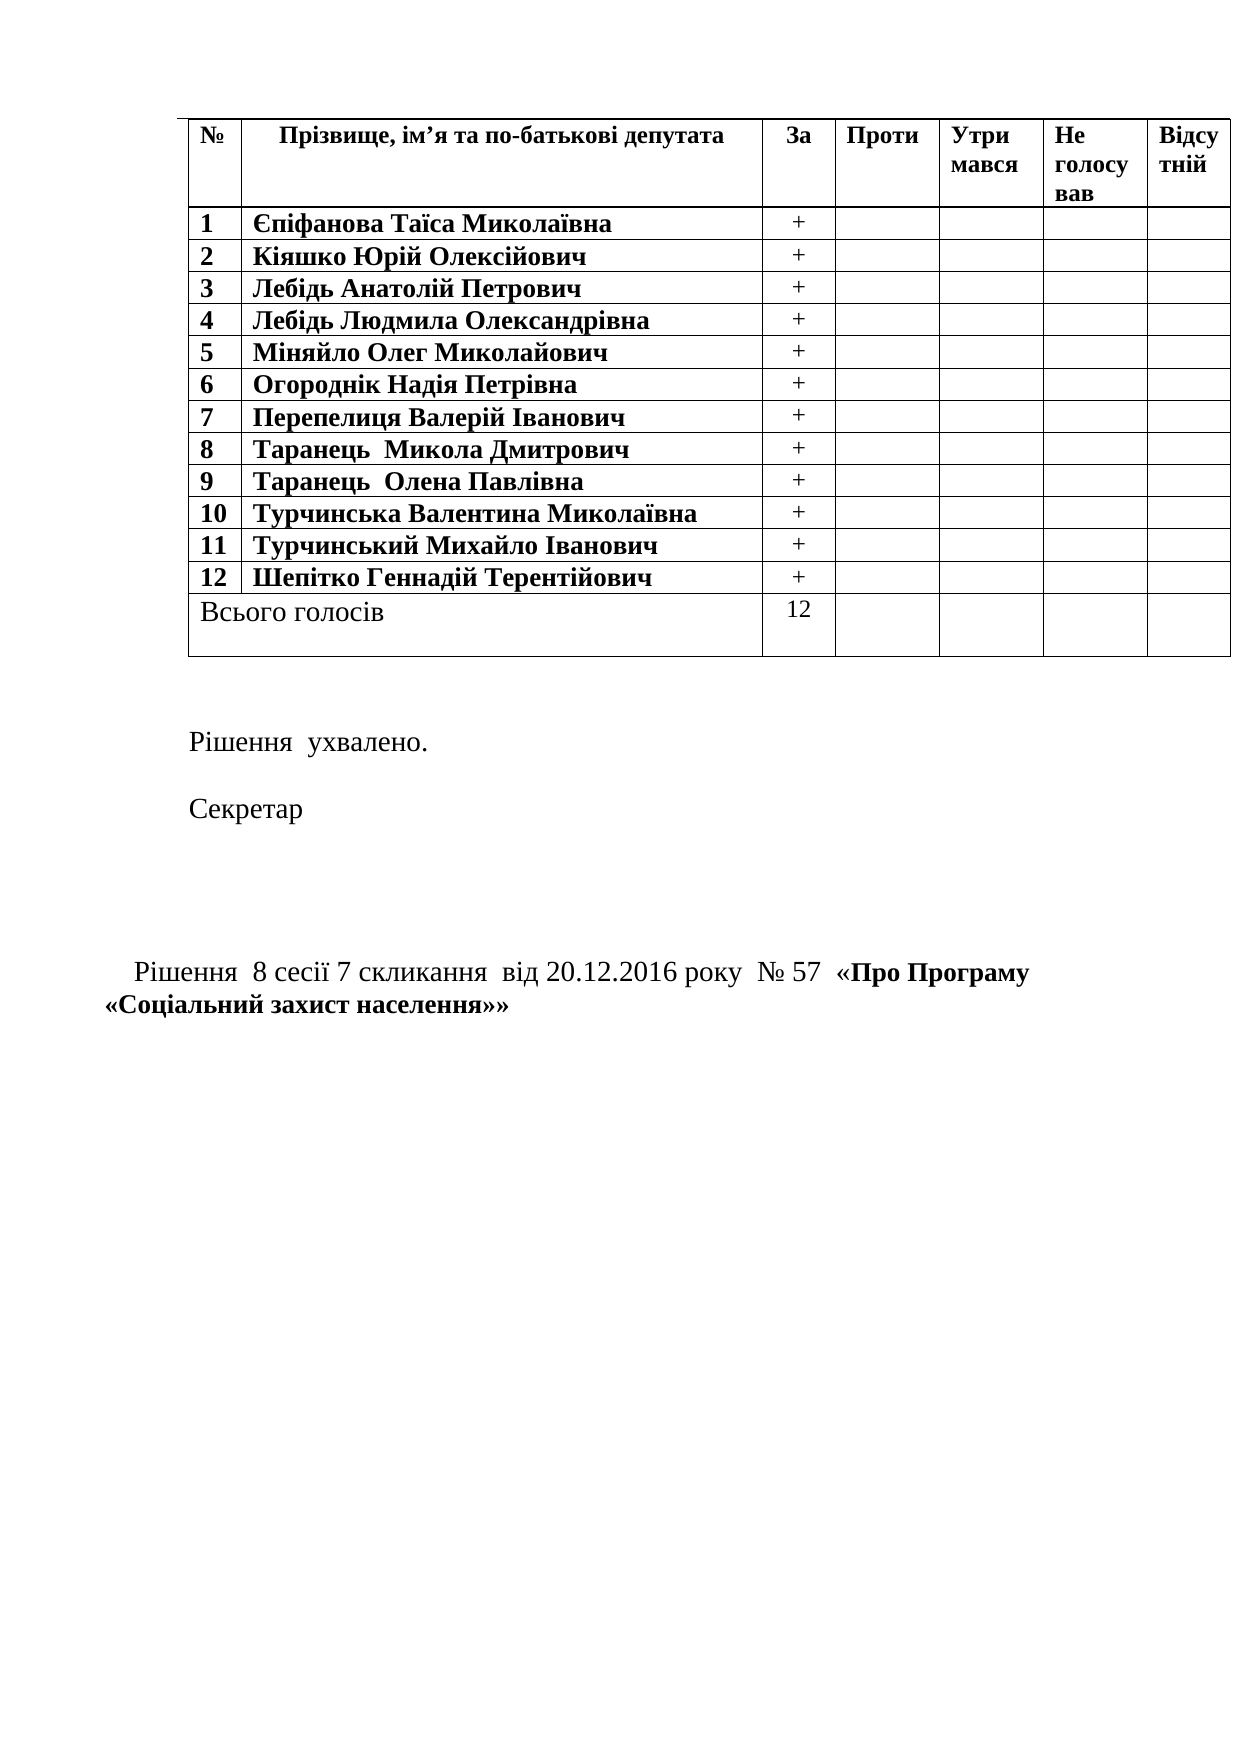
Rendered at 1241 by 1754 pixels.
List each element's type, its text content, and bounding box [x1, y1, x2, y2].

text Рішення 8 сесії 7 скликання від 20.12.2016 року № 57 «Про Програму «Соціальний захист населення»» [104, 954, 1152, 1019]
table_header Рішення ухвалено. Секретар [177, 119, 1230, 954]
